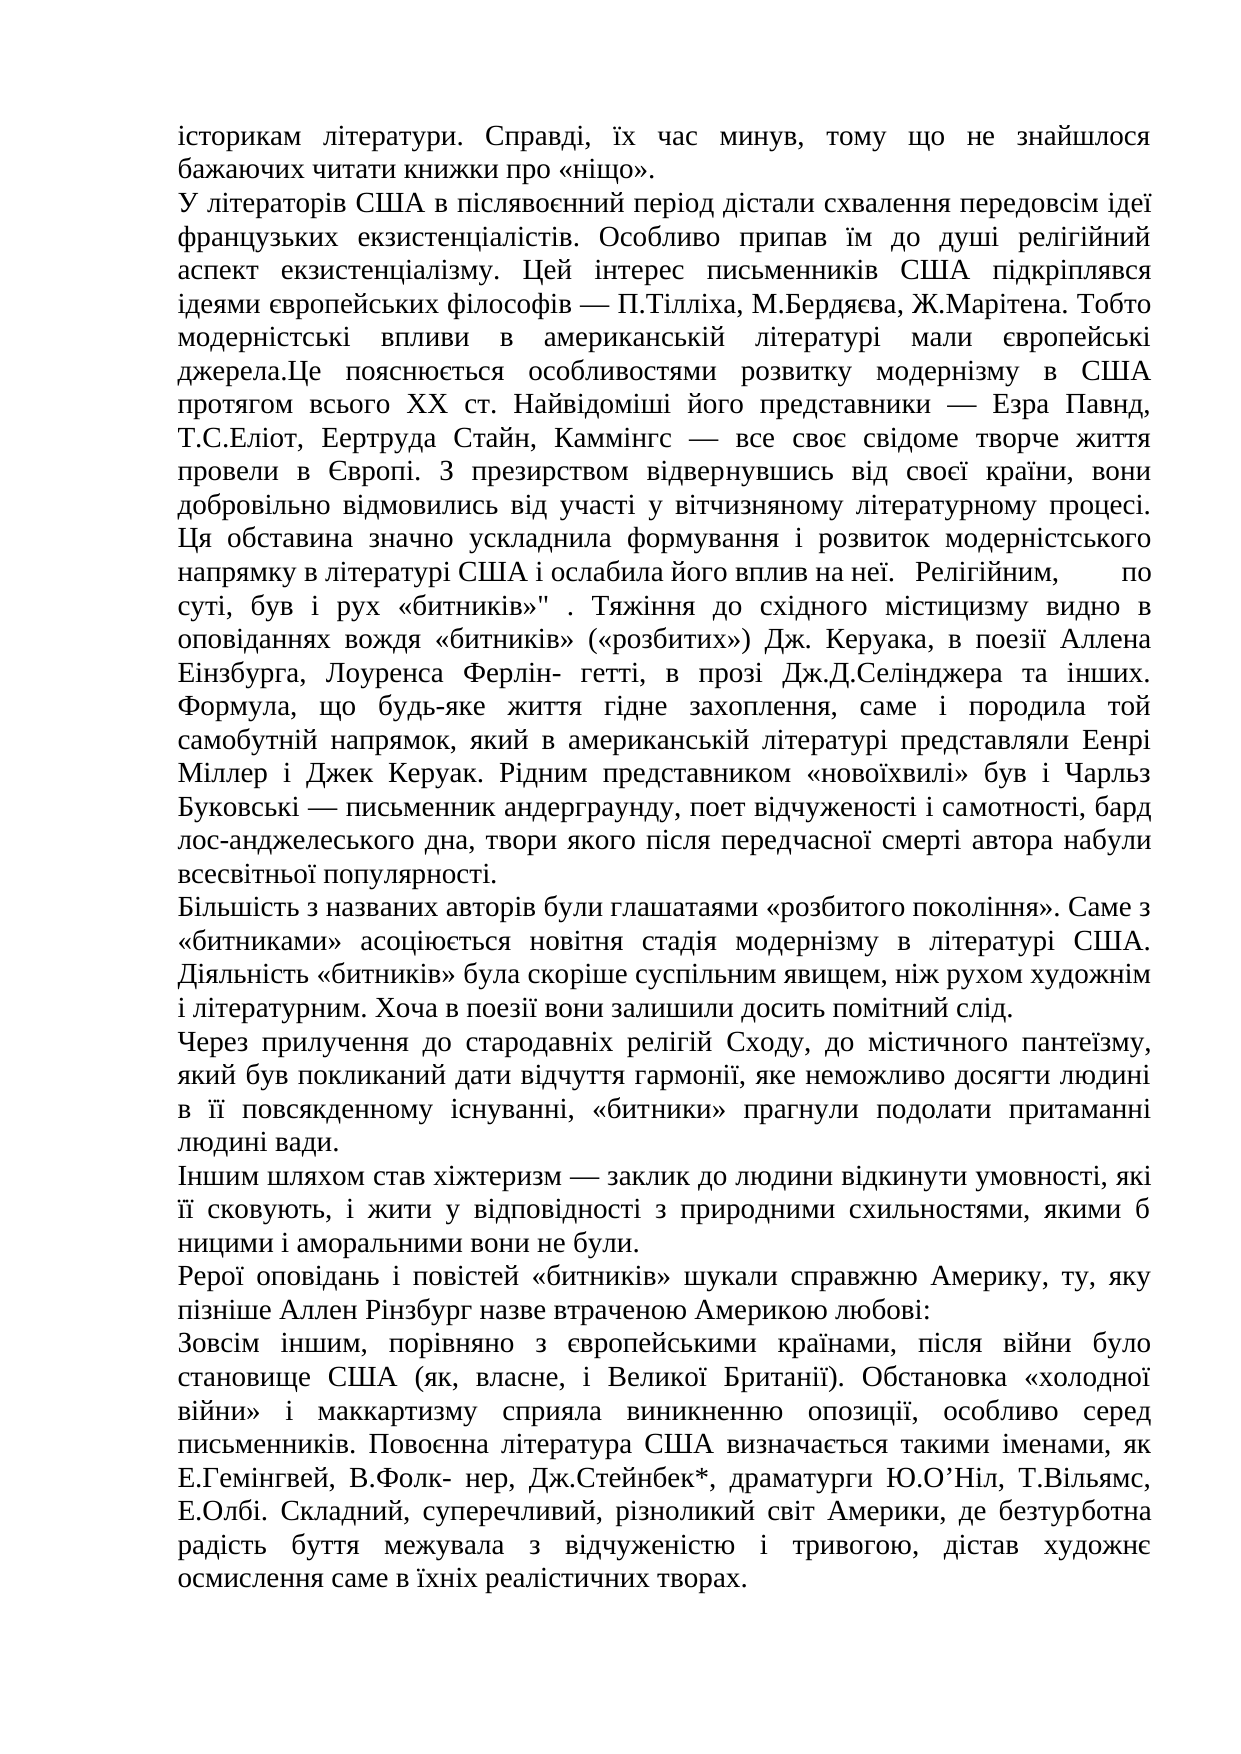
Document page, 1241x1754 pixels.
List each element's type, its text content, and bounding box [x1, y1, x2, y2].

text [177, 118, 1152, 185]
text Зовсім іншим, порівняно з європейськими країнами, після війни було становище США (як, власне, і Великої Британії). Обстановка «холодної війни» і маккартизму сприяла виникнен­ню опозиції, особливо серед письменників. Повоєнна літерату­ра США визначається такими іменами, як Е.Гемінгвей, В.Фолк- нер, Дж.Стейнбек*, драматурги Ю.О’Ніл, Т.Вільямс, Е.Олбі. Складний, суперечливий, різноликий світ Америки, де безтур­ботна радість буття межувала з відчуженістю і тривогою, дістав художнє осмислення саме в їхніх реалістичних творах. [177, 1326, 1152, 1594]
text Через прилучення до стародавніх релігій Сходу, до містич­ного пантеїзму, який був покликаний дати відчуття гармонії, яке неможливо досягти людині в її повсякденному існуванні, «бит­ники» прагнули подолати притаманні людині вади. [177, 1024, 1152, 1158]
text У літераторів США в післявоєнний період дістали схвален­ня передовсім ідеї французьких екзистенціалістів. Особливо припав їм до душі релігійний аспект екзистенціалізму. Цей інте­рес письменників США підкріплявся ідеями європейських філо­софів — П.Тілліха, М.Бердяєва, Ж.Марітена. Тобто модерністські впливи в американській літературі мали європейські джерела.Це пояснюється особливостями розвитку модернізму в США протягом всього XX ст. Найвідоміші його представники — Езра Павнд, Т.С.Еліот, Еертруда Стайн, Каммінгс — все своє свідоме творче життя провели в Європі. З презирством відвер­нувшись від своєї країни, вони добровільно відмовились від участі у вітчизняному літературному процесі. Ця обставина знач­но ускладнила формування і розвиток модерністського напрямку в літературі США і ослабила його вплив на неї. Релігійним, по суті, був і рух «битників»" . Тяжіння до східно­го містицизму видно в оповіданнях вождя «битників» («розби­тих») Дж. Керуака, в поезії Аллена Еінзбурга, Лоуренса Ферлін- гетті, в прозі Дж.Д.Селінджера та інших. Формула, що будь-яке життя гідне захоплення, саме і породила той самобутній напря­мок, який в американській літературі представляли Еенрі Міллер і Джек Керуак. Рідним представником «новоїхвилі» був і Чарльз Буковські — письменник андерграунду, поет відчуженості і са­мотності, бард лос-анджелеського дна, твори якого після перед­часної смерті автора набули всесвітньої популярності. [177, 185, 1152, 889]
text Більшість з названих авторів були глашатаями «розбитого покоління». Саме з «битниками» асоціюється новітня стадія модернізму в літературі США. Діяльність «битників» була ско­ріше суспільним явищем, ніж рухом художнім і літературним. Хоча в поезії вони залишили досить помітний слід. [177, 889, 1152, 1024]
text Іншим шляхом став хіжтеризм — заклик до людини відкину­ти умовності, які її сковують, і жити у відповідності з природними схильностями, якими б ницими і аморальними вони не були. [177, 1158, 1152, 1258]
text Рерої оповідань і повістей «битників» шукали справжню Америку, ту, яку пізніше Аллен Рінзбург назве втраченою Аме­рикою любові: [177, 1258, 1152, 1326]
